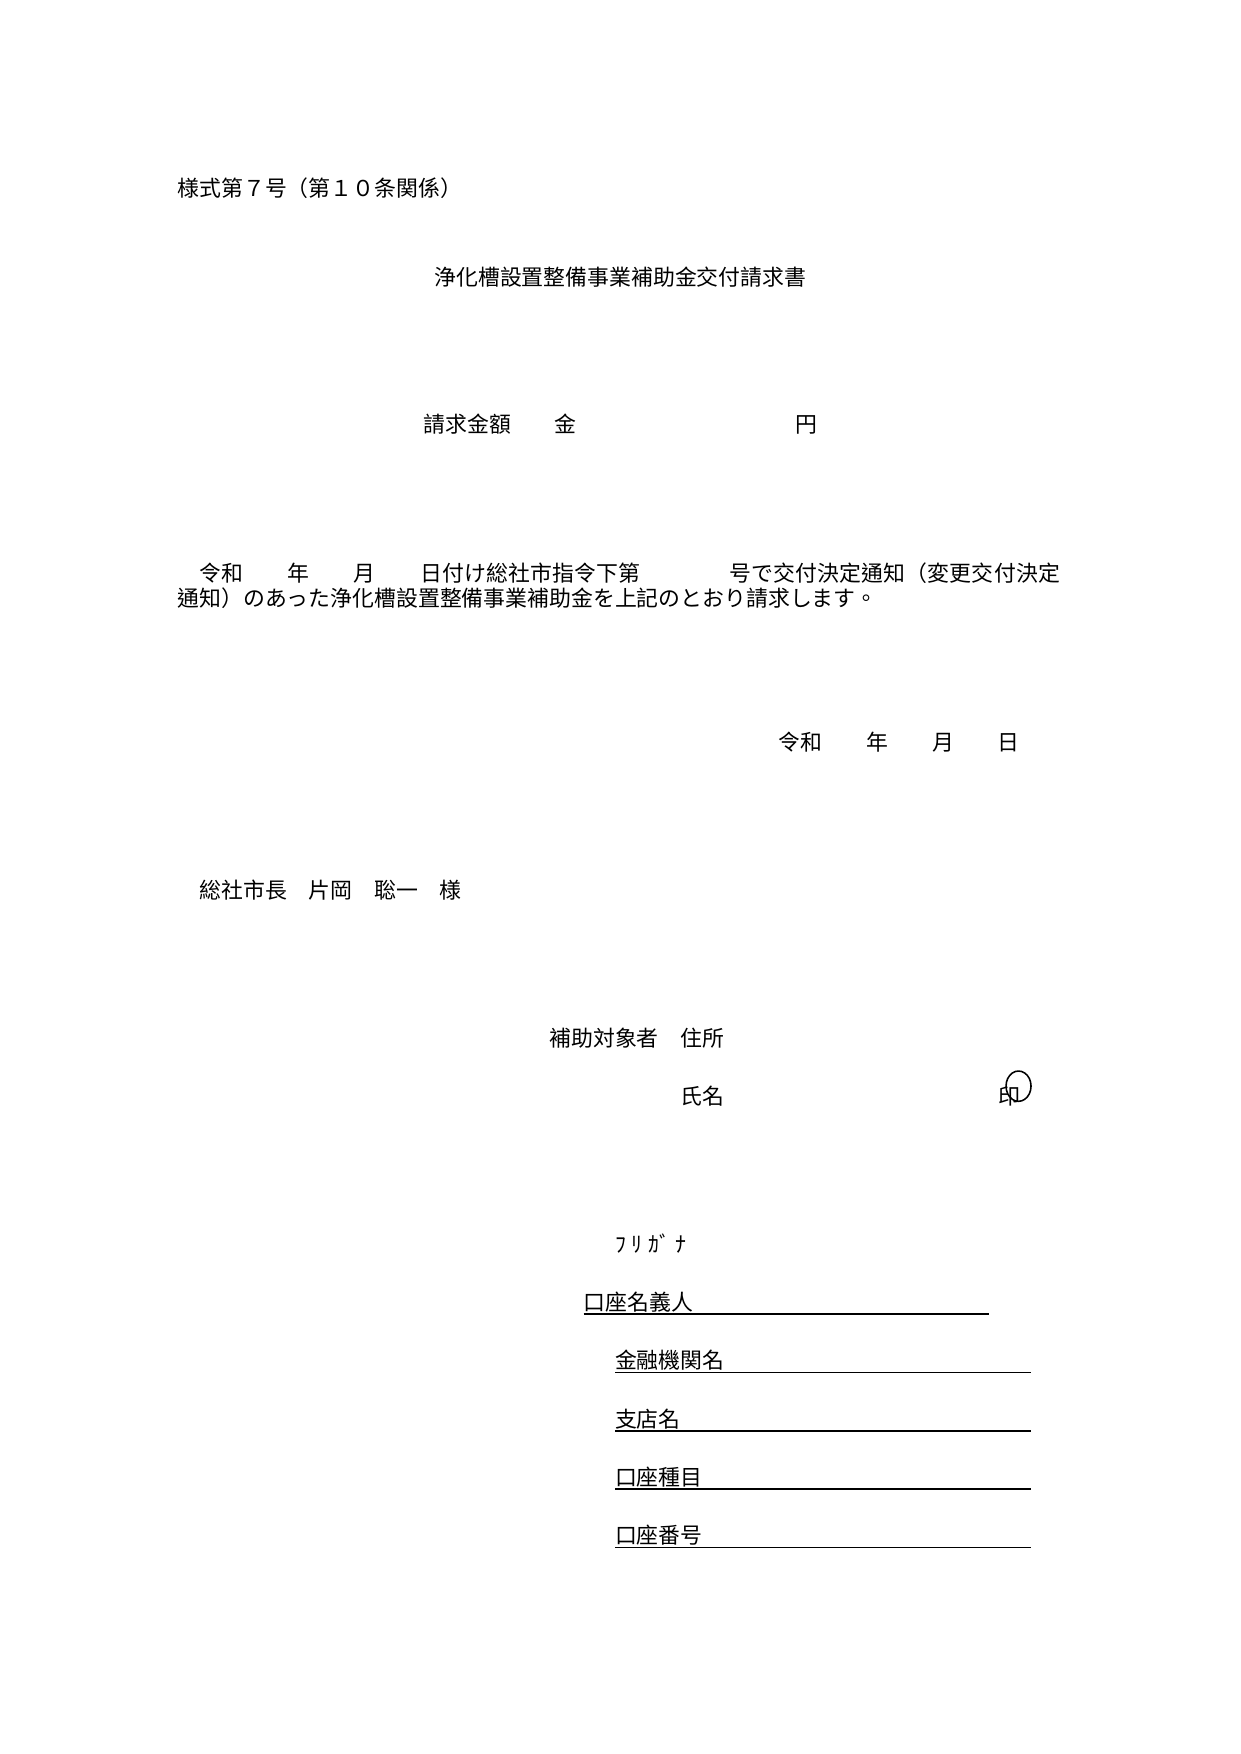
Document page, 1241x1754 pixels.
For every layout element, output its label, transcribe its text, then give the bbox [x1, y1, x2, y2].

text 支店名 [177, 1407, 1063, 1436]
text 金融機関名 [177, 1349, 1063, 1378]
text 口座番号 [177, 1524, 1063, 1553]
text 請求金額 金 円 [177, 413, 1063, 442]
text 口座名義人 [177, 1291, 1063, 1319]
text 令和 年 月 日 [177, 731, 1019, 759]
text ﾌ ﾘ ｶﾞ ﾅ [177, 1232, 1063, 1261]
text 様式第７号（第１０条関係） [177, 177, 1063, 206]
text 口座種目 [177, 1466, 1063, 1494]
text 補助対象者 住所 [177, 1026, 1063, 1055]
text 令和 年 月 日付け総社市指令下第 号で交付決定通知（変更交付決定通知）のあった浄化槽設置整備事業補助金を上記のとおり請求します。 [177, 561, 1063, 612]
text 浄化槽設置整備事業補助金交付請求書 [177, 265, 1063, 294]
text 氏名 印 [177, 1085, 1063, 1113]
text 総社市長 片岡 聡一 様 [177, 879, 1063, 907]
